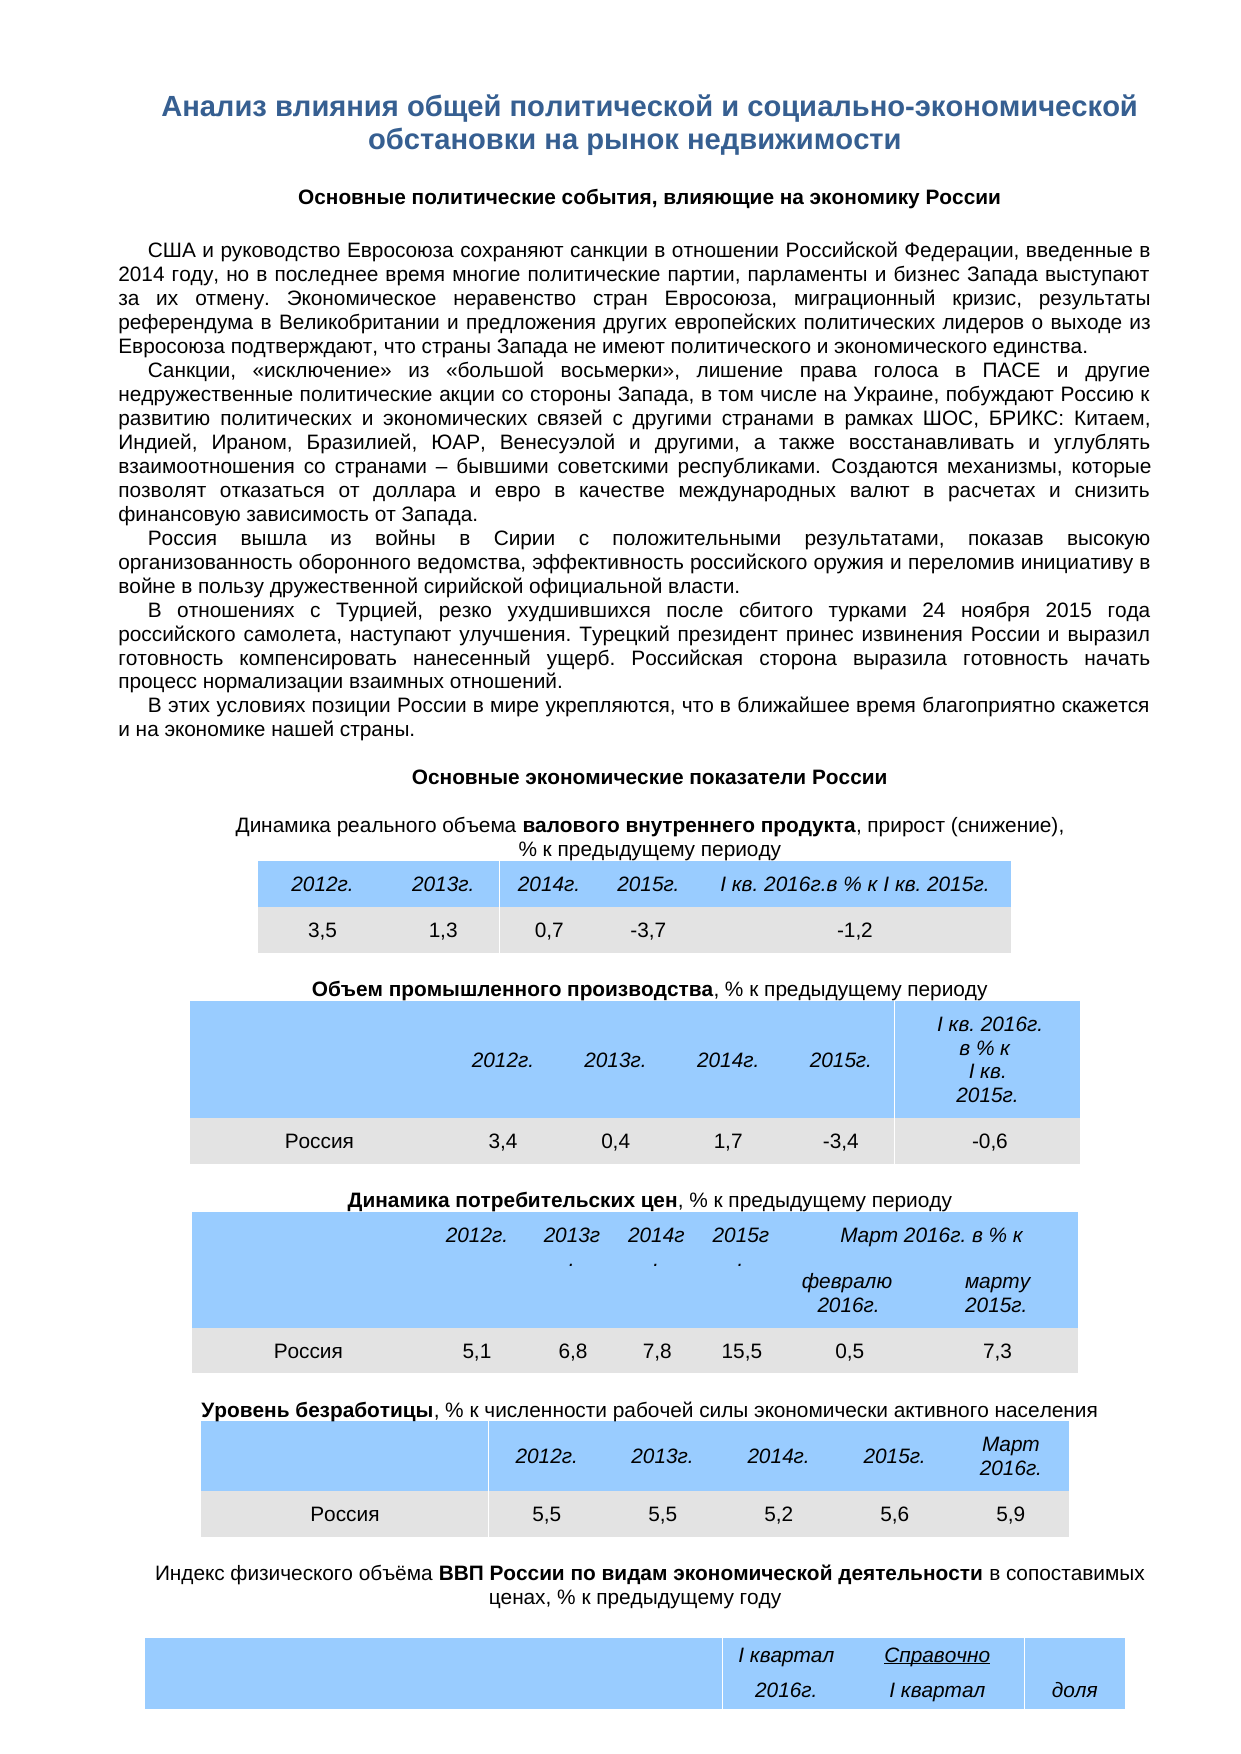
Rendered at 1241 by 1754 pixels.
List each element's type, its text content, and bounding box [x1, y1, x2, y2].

table_header 2014г. [614, 1212, 698, 1328]
table_cell 5,9 [953, 1491, 1069, 1537]
table_cell 3,5 [258, 907, 386, 953]
table_cell 2016г. [723, 1671, 850, 1709]
text % к предыдущему периоду [118, 837, 1152, 861]
table_cell 5,6 [836, 1491, 953, 1537]
text В этих условиях позиции России в мире укрепляются, что в ближайшее время благоприятно скажется и на экономике нашей страны. [118, 693, 1152, 741]
table_header [1025, 1638, 1125, 1671]
table_header 2012г. [258, 861, 386, 907]
table_header [190, 1001, 444, 1118]
table_cell 7,3 [914, 1328, 1078, 1373]
text Индекс физического объёма ВВП России по видам экономической деятельности в сопоставимых ценах, % к предыдущему году [118, 1561, 1152, 1609]
table_header 2015г. [698, 1212, 783, 1328]
table_header [192, 1212, 422, 1328]
text Объем промышленного производства, % к предыдущему периоду [118, 977, 1152, 1001]
table_cell 0,5 [783, 1328, 914, 1373]
table_cell 0,4 [557, 1118, 669, 1164]
table_header Март 2016г. [953, 1421, 1069, 1491]
table_cell 15,5 [698, 1328, 783, 1373]
table_header 2013г. [529, 1212, 614, 1328]
table_header [145, 1638, 722, 1709]
table_cell -0,6 [895, 1118, 1080, 1164]
table_cell 5,5 [489, 1491, 604, 1537]
table_cell Россия [201, 1491, 488, 1537]
table_cell 5,1 [422, 1328, 529, 1373]
table_header Март 2016г. в % к [783, 1212, 1078, 1258]
table_cell -1,2 [698, 907, 1011, 953]
table_cell 1,7 [669, 1118, 782, 1164]
table_header 2014г. [500, 861, 598, 907]
table_cell -3,7 [598, 907, 698, 953]
table_header 2012г. [422, 1212, 529, 1328]
table_header 2014г. [721, 1421, 836, 1491]
table_header 2015г. [836, 1421, 953, 1491]
text Основные политические события, влияющие на экономику России [118, 185, 1152, 209]
table_cell доля [1025, 1671, 1125, 1709]
table_cell 5,2 [721, 1491, 836, 1537]
table_header 2015г. [782, 1001, 894, 1118]
text Основные экономические показатели России [118, 765, 1152, 789]
table_cell -3,4 [782, 1118, 894, 1164]
table_cell Россия [192, 1328, 422, 1373]
text Динамика реального объема валового внутреннего продукта, прирост (снижение), [118, 813, 1152, 837]
table_cell февралю 2016г. [783, 1258, 914, 1328]
table_cell 0,7 [500, 907, 598, 953]
table_header 2015г. [598, 861, 698, 907]
text Анализ влияния общей политической и социально-экономической обстановки на рынок недвижимости [118, 89, 368, 156]
text Анализ влияния общей политической и социально-экономической обстановки на рынок недвижимости [902, 89, 1152, 156]
table_cell марту 2015г. [914, 1258, 1078, 1328]
table_header 2013г. [604, 1421, 721, 1491]
text США и руководство Евросоюза сохраняют санкции в отношении Российской Федерации, введенные в 2014 году, но в последнее время многие политические партии, парламенты и бизнес Запада выступают за их отмену. Экономическое неравенство стран Евросоюза, миграционный кризис, результаты референдума в Великобритании и предложения других европейских политических лидеров о выходе из Евросоюза подтверждают, что страны Запада не имеют политического и экономического единства. [118, 238, 1152, 358]
text Россия вышла из войны в Сирии с положительными результатами, показав высокую организованность оборонного ведомства, эффективность российского оружия и переломив инициативу в войне в пользу дружественной сирийской официальной власти. [118, 526, 1152, 597]
table_header Справочно [850, 1638, 1024, 1671]
table_cell 3,4 [444, 1118, 557, 1164]
table_header I кв. 2016г.в % к I кв. 2015г. [698, 861, 1011, 907]
table_cell 5,5 [604, 1491, 721, 1537]
table_cell 1,3 [386, 907, 499, 953]
table_header [201, 1421, 488, 1491]
table_header 2012г. [489, 1421, 604, 1491]
text Уровень безработицы, % к численности рабочей силы экономически активного населения [118, 1397, 1152, 1421]
table_header 2014г. [669, 1001, 782, 1118]
text Динамика потребительских цен, % к предыдущему периоду [118, 1188, 1152, 1212]
table_cell 6,8 [529, 1328, 614, 1373]
table_header I квартал [723, 1638, 850, 1671]
table_cell I квартал 2015г. [850, 1671, 1024, 1709]
table_header 2013г. [557, 1001, 669, 1118]
text В отношениях с Турцией, резко ухудшившихся после сбитого турками 24 ноября 2015 года российского самолета, наступают улучшения. Турецкий президент принес извинения России и выразил готовность компенсировать нанесенный ущерб. Российская сторона выразила готовность начать процесс нормализации взаимных отношений. [118, 597, 1152, 693]
text Санкции, «исключение» из «большой восьмерки», лишение права голоса в ПАСЕ и другие недружественные политические акции со стороны Запада, в том числе на Украине, побуждают Россию к развитию политических и экономических связей с другими странами в рамках ШОС, БРИКС: Китаем, Индией, Ираном, Бразилией, ЮАР, Венесуэлой и другими, а также восстанавливать и углублять взаимоотношения со странами – бывшими советскими республиками. Создаются механизмы, которые позволят отказаться от доллара и евро в качестве международных валют в расчетах и снизить финансовую зависимость от Запада. [118, 358, 1152, 526]
table_header 2013г. [386, 861, 499, 907]
table_cell Россия [190, 1118, 444, 1164]
table_cell 7,8 [614, 1328, 698, 1373]
table_header 2012г. [444, 1001, 557, 1118]
table_header I кв. 2016г. в % к I кв. 2015г. [895, 1001, 1080, 1118]
